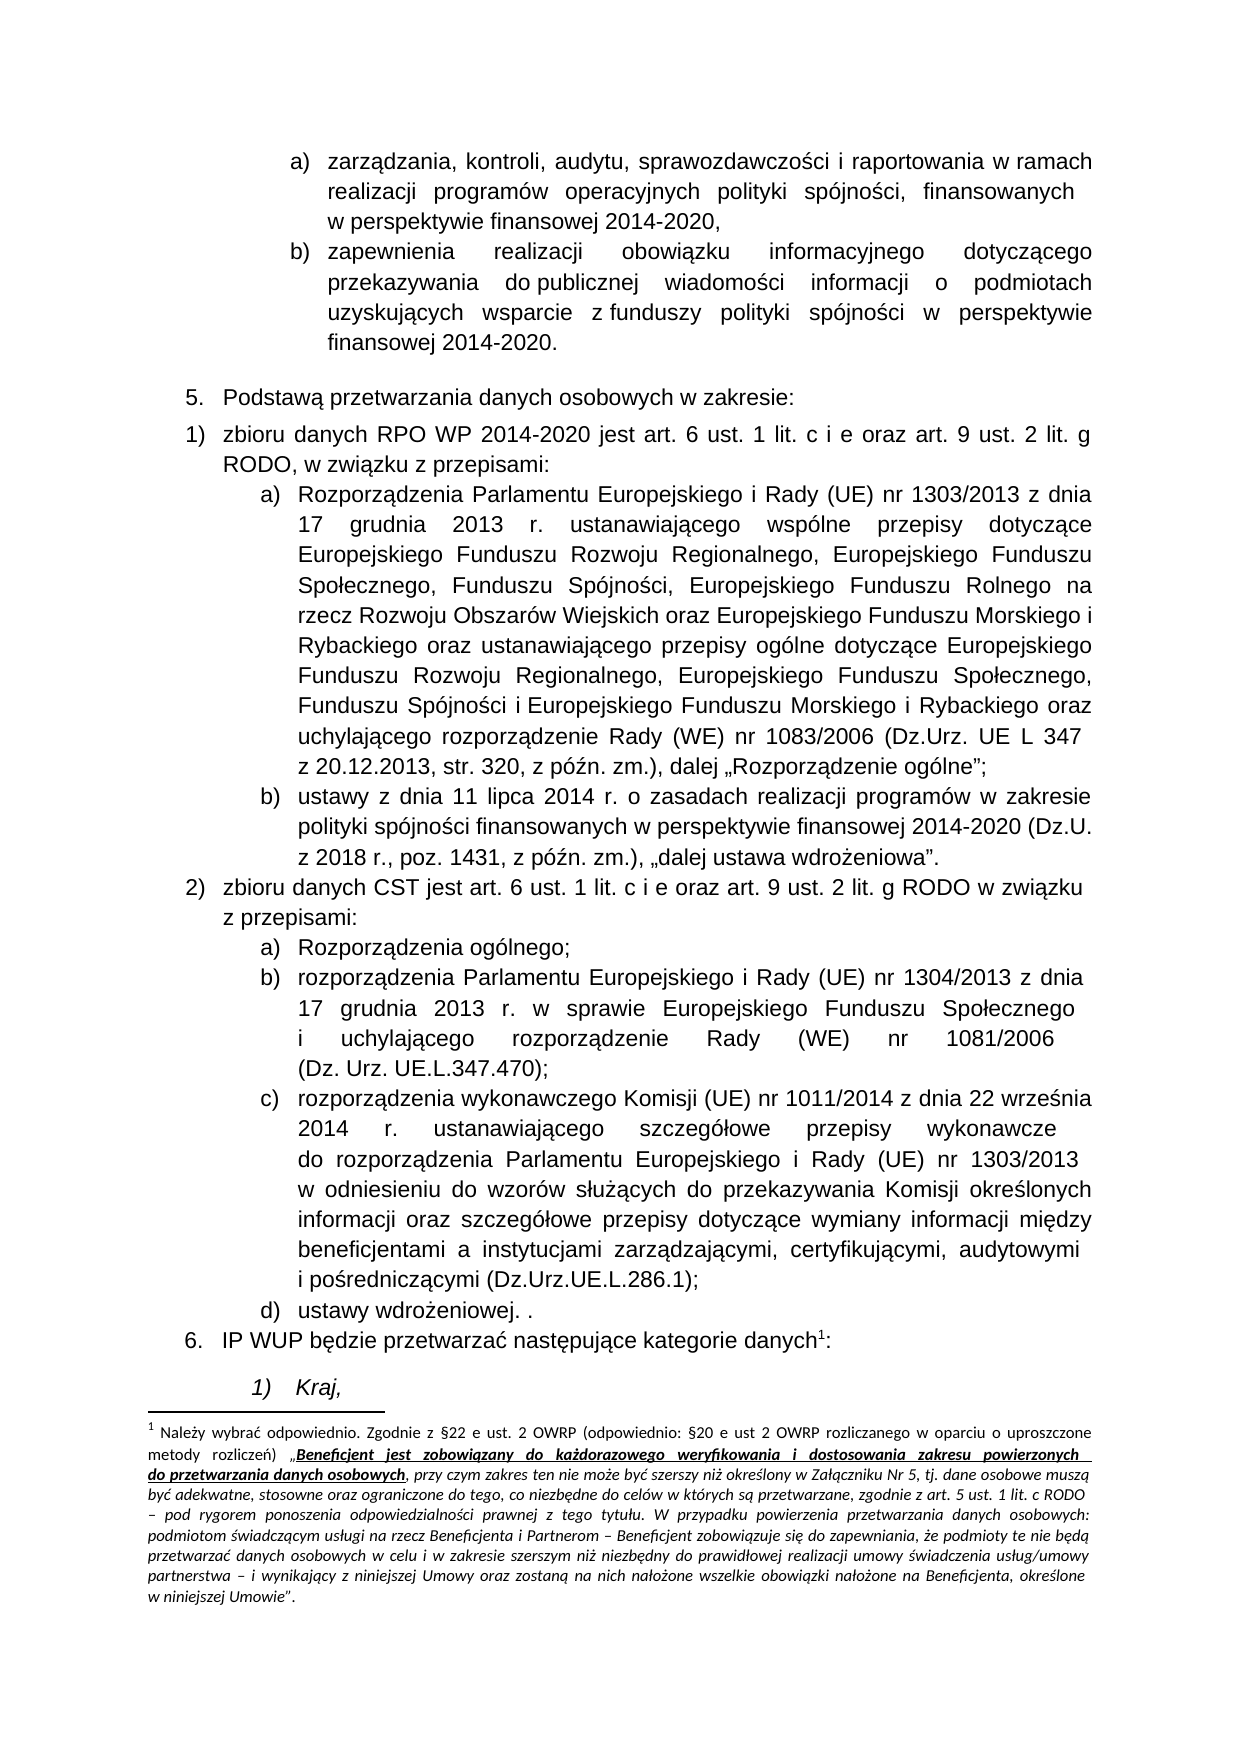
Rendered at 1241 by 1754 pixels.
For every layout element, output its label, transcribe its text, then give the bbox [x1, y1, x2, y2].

list zbioru danych CST jest art. 6 ust. 1 lit. c i e oraz art. 9 ust. 2 lit. g RODO w związku z przepisami: [185, 874, 1092, 930]
list zapewnienia realizacji obowiązku informacyjnego dotyczącego przekazywania do publicznej wiadomości informacji o podmiotach uzyskujących wsparcie z funduszy polityki spójności w perspektywie finansowej 2014-2020. [290, 238, 1092, 355]
list rozporządzenia wykonawczego Komisji (UE) nr 1011/2014 z dnia 22 września 2014 r. ustanawiającego szczegółowe przepisy wykonawcze do rozporządzenia Parlamentu Europejskiego i Rady (UE) nr 1303/2013 w odniesieniu do wzorów służących do przekazywania Komisji określonych informacji oraz szczegółowe przepisy dotyczące wymiany informacji między beneficjentami a instytucjami zarządzającymi, certyfikującymi, audytowymi i pośredniczącymi (Dz.Urz.UE.L.286.1); [260, 1085, 1092, 1293]
list Rozporządzenia ogólnego; [260, 934, 1092, 961]
list zbioru danych RPO WP 2014-2020 jest art. 6 ust. 1 lit. c i e oraz art. 9 ust. 2 lit. g RODO, w związku z przepisami: [185, 421, 1092, 477]
list Kraj, [251, 1374, 1092, 1400]
list zarządzania, kontroli, audytu, sprawozdawczości i raportowania w ramach realizacji programów operacyjnych polityki spójności, finansowanych w perspektywie finansowej 2014-2020, [290, 148, 1092, 234]
list IP WUP będzie przetwarzać następujące kategorie danych: [184, 1327, 1092, 1353]
list ustawy wdrożeniowej. . [260, 1297, 1092, 1323]
list Rozporządzenia Parlamentu Europejskiego i Rady (UE) nr 1303/2013 z dnia 17 grudnia 2013 r. ustanawiającego wspólne przepisy dotyczące Europejskiego Funduszu Rozwoju Regionalnego, Europejskiego Funduszu Społecznego, Funduszu Spójności, Europejskiego Funduszu Rolnego na rzecz Rozwoju Obszarów Wiejskich oraz Europejskiego Funduszu Morskiego i Rybackiego oraz ustanawiającego przepisy ogólne dotyczące Europejskiego Funduszu Rozwoju Regionalnego, Europejskiego Funduszu Społecznego, Funduszu Spójności i Europejskiego Funduszu Morskiego i Rybackiego oraz uchylającego rozporządzenie Rady (WE) nr 1083/2006 (Dz.Urz. UE L 347 z 20.12.2013, str. 320, z późn. zm.), dalej „Rozporządzenie ogólne”; [260, 481, 1092, 779]
list rozporządzenia Parlamentu Europejskiego i Rady (UE) nr 1304/2013 z dnia 17 grudnia 2013 r. w sprawie Europejskiego Funduszu Społecznego i uchylającego rozporządzenie Rady (WE) nr 1081/2006 (Dz. Urz. UE.L.347.470); [260, 964, 1092, 1081]
list Podstawą przetwarzania danych osobowych w zakresie: [185, 384, 1092, 411]
list ustawy z dnia 11 lipca 2014 r. o zasadach realizacji programów w zakresie polityki spójności finansowanych w perspektywie finansowej 2014-2020 (Dz.U. z 2018 r., poz. 1431, z późn. zm.), „dalej ustawa wdrożeniowa”. [260, 783, 1092, 870]
